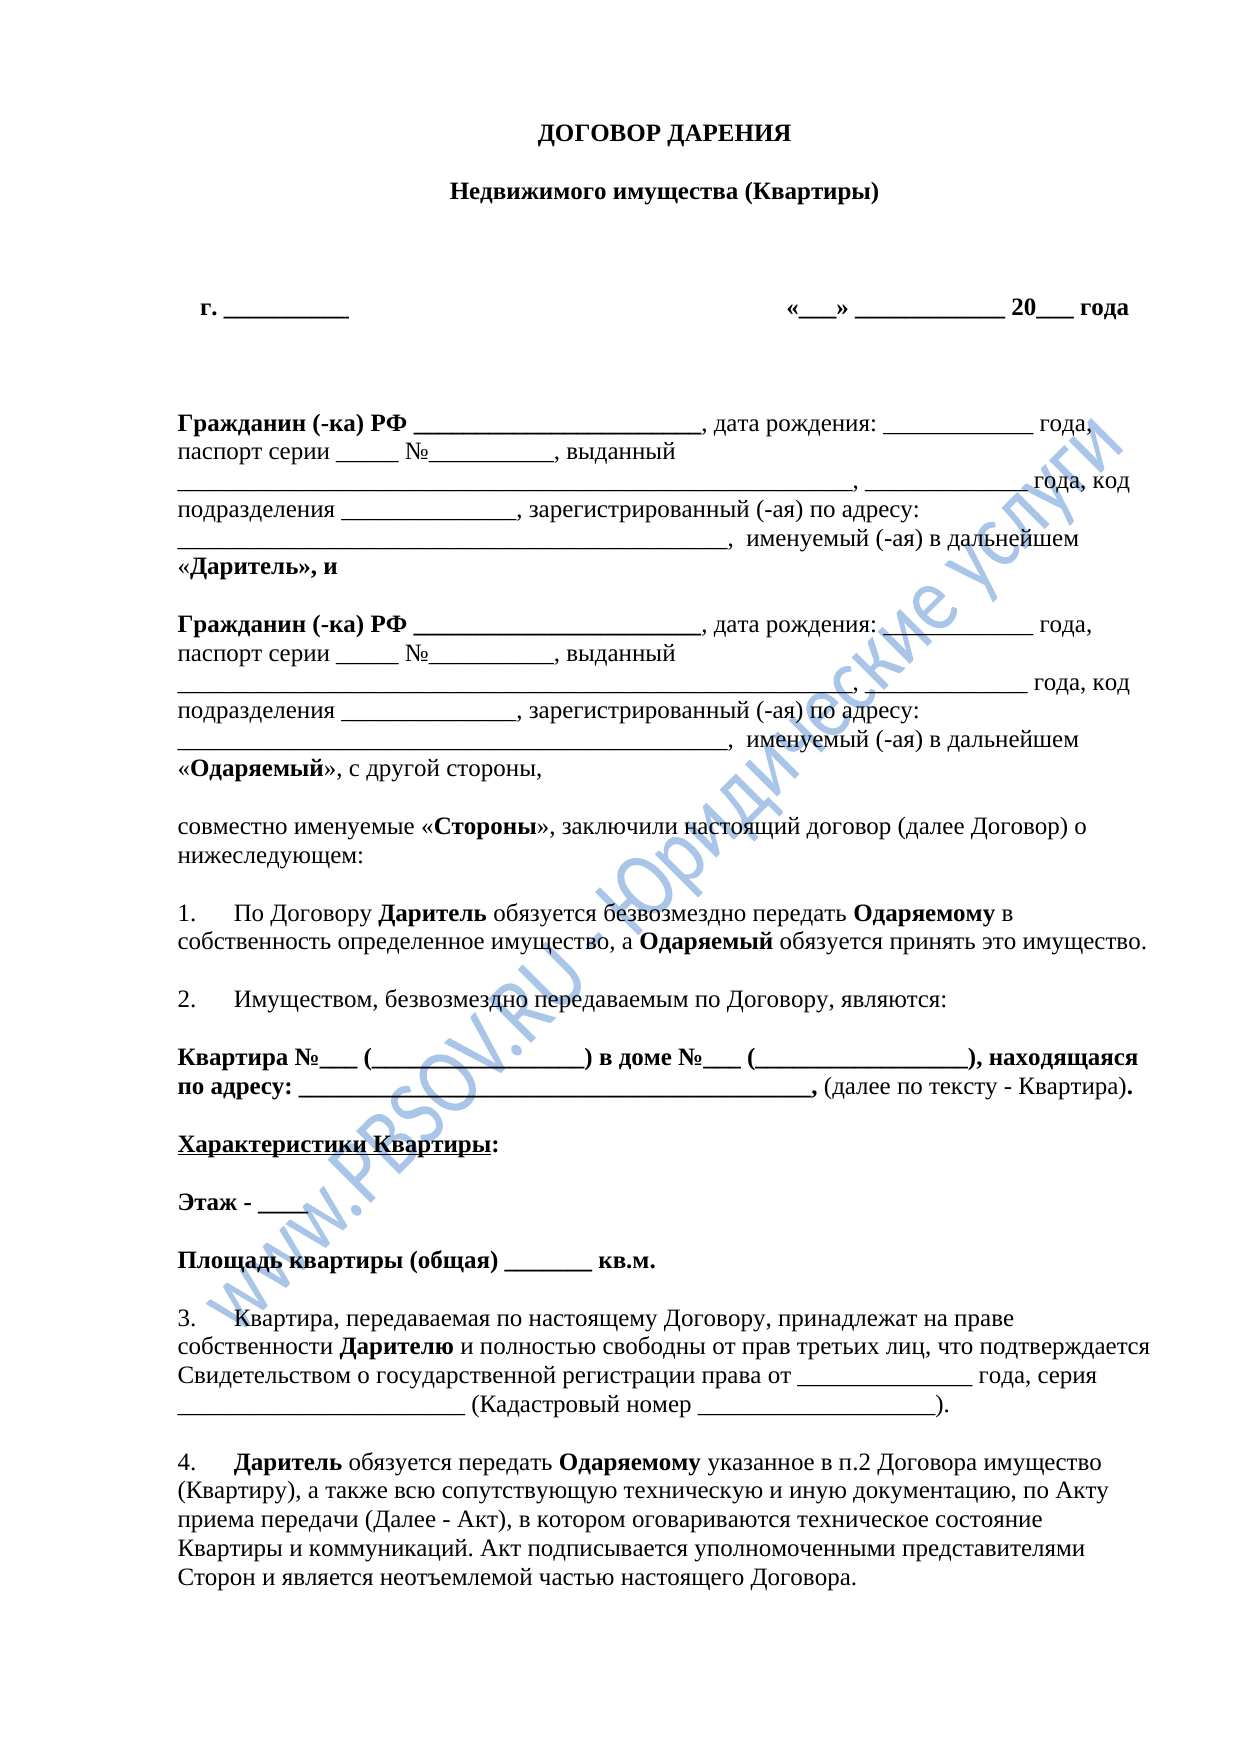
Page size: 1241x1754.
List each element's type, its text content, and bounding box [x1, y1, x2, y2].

text Гражданин (-ка) РФ _______________________, дата рождения: ____________ года, паспорт серии _____ №__________, выданный ______________________________________________________, _____________ года, код подразделения ______________, зарегистрированный (-ая) по адресу: ____________________________________________, именуемый (-ая) в дальнейшем «Одаряемый», с другой стороны, [177, 609, 1152, 782]
text ДОГОВОР ДАРЕНИЯ [177, 118, 1152, 147]
text 1. По Договору Даритель обязуется безвозмездно передать Одаряемому в собственность определенное имущество, а Одаряемый обязуется принять это имущество. [177, 898, 1152, 955]
text Характеристики Квартиры: [177, 1129, 1152, 1158]
text Квартира №___ (_________________) в доме №___ (_________________), находящаяся по адресу: _________________________________________, (далее по тексту - Квартира). [177, 1042, 1152, 1100]
text Гражданин (-ка) РФ _______________________, дата рождения: ____________ года, паспорт серии _____ №__________, выданный ______________________________________________________, _____________ года, код подразделения ______________, зарегистрированный (-ая) по адресу: ____________________________________________, именуемый (-ая) в дальнейшем «Даритель», и [177, 408, 1152, 580]
text Этаж - ____ [177, 1187, 1152, 1216]
text 4. Даритель обязуется передать Одаряемому указанное в п.2 Договора имущество (Квартиру), а также всю сопутствующую техническую и иную документацию, по Акту приема передачи (Далее - Акт), в котором оговариваются техническое состояние Квартиры и коммуникаций. Акт подписывается уполномоченными представителями Сторон и является неотъемлемой частью настоящего Договора. [177, 1447, 1152, 1591]
text Недвижимого имущества (Квартиры) [177, 176, 1152, 205]
text г. __________ «___» ____________ 20___ года [177, 292, 1152, 321]
text совместно именуемые «Стороны», заключили настоящий договор (далее Договор) о нижеследующем: [177, 811, 1152, 868]
text 3. Квартира, передаваемая по настоящему Договору, принадлежат на праве собственности Дарителю и полностью свободны от прав третьих лиц, что подтверждается Свидетельством о государственной регистрации права от ______________ года, серия _______________________ (Кадастровый номер ___________________). [177, 1303, 1152, 1418]
text 2. Имуществом, безвозмездно передаваемым по Договору, являются: [177, 984, 1152, 1013]
text Площадь квартиры (общая) _______ кв.м. [177, 1245, 1152, 1273]
